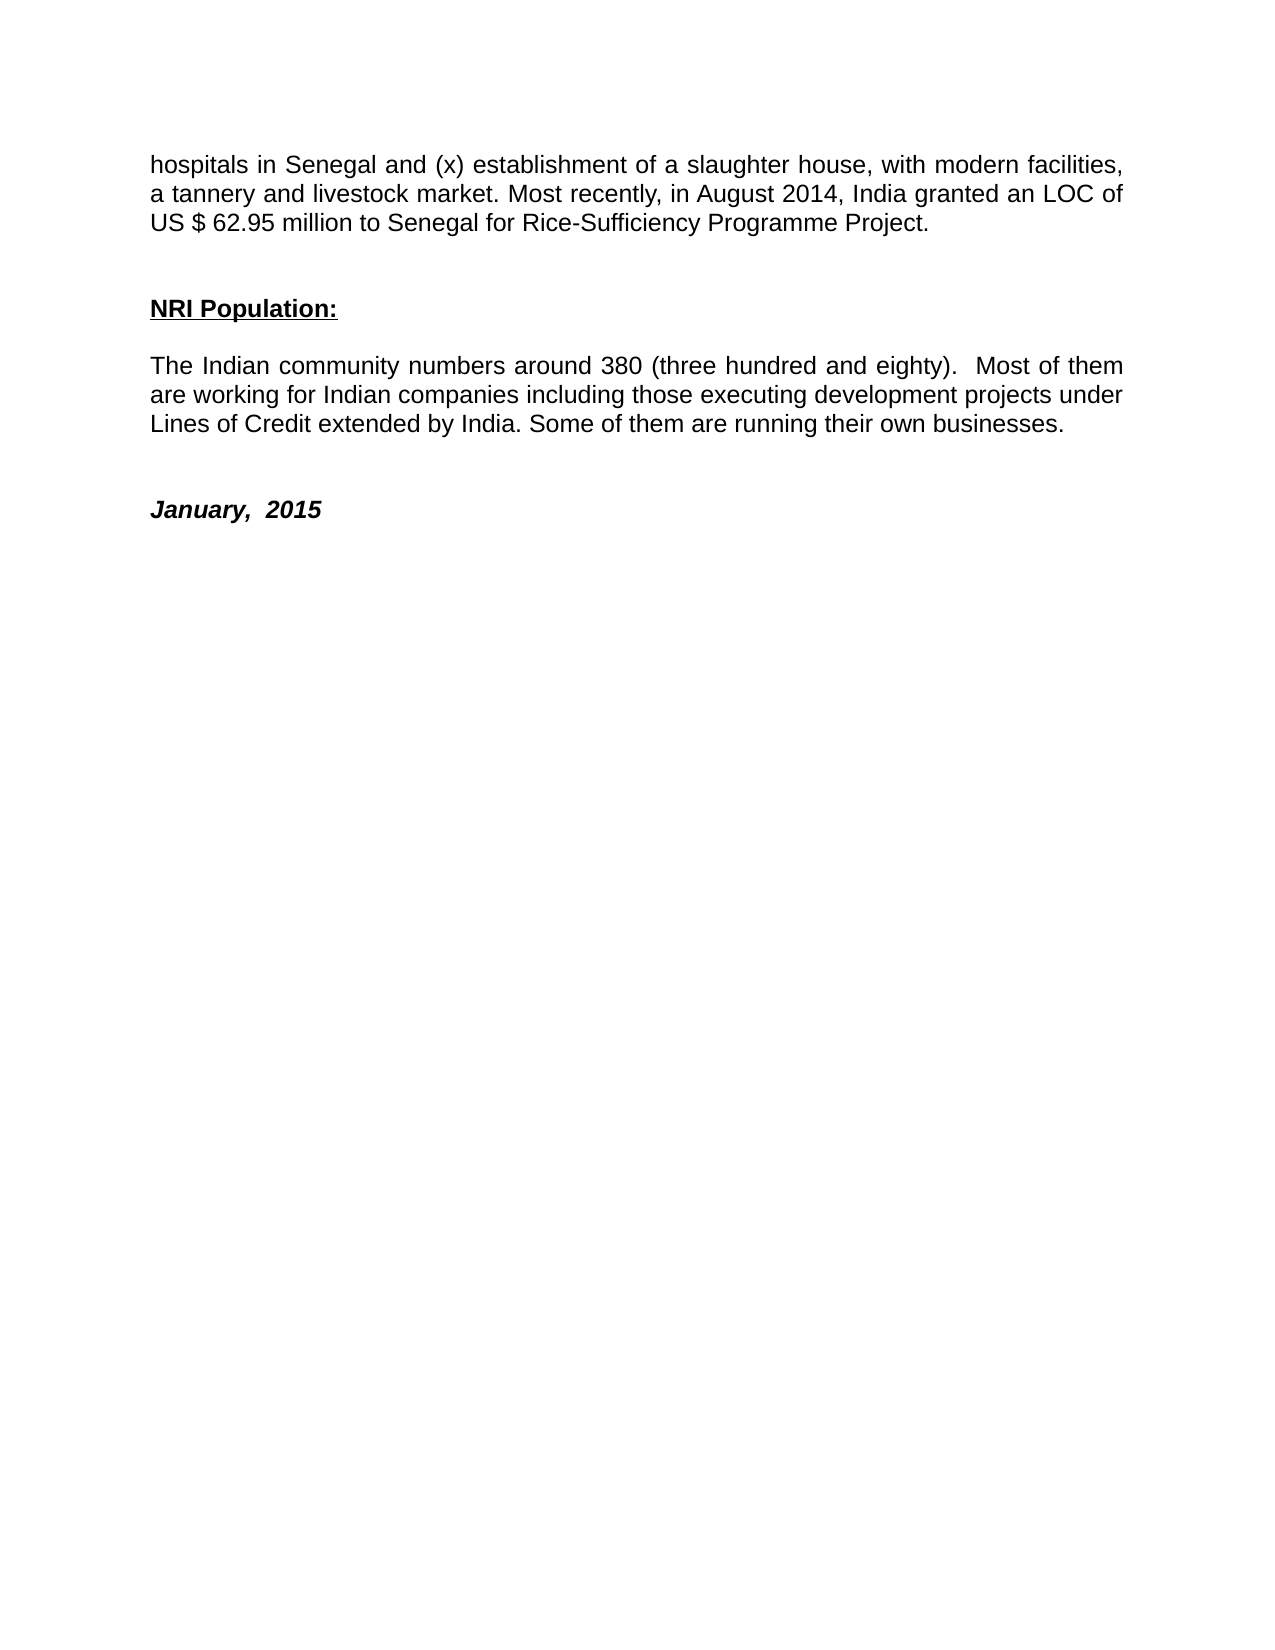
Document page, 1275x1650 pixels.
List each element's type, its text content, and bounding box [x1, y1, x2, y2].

text January, 2015 [150, 495, 1125, 524]
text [150, 150, 1125, 236]
text NRI Population: [150, 294, 1125, 322]
text The Indian community numbers around 380 (three hundred and eighty). Most of them are working for Indian companies including those executing development projects under Lines of Credit extended by India. Some of them are running their own businesses. [150, 351, 1125, 437]
